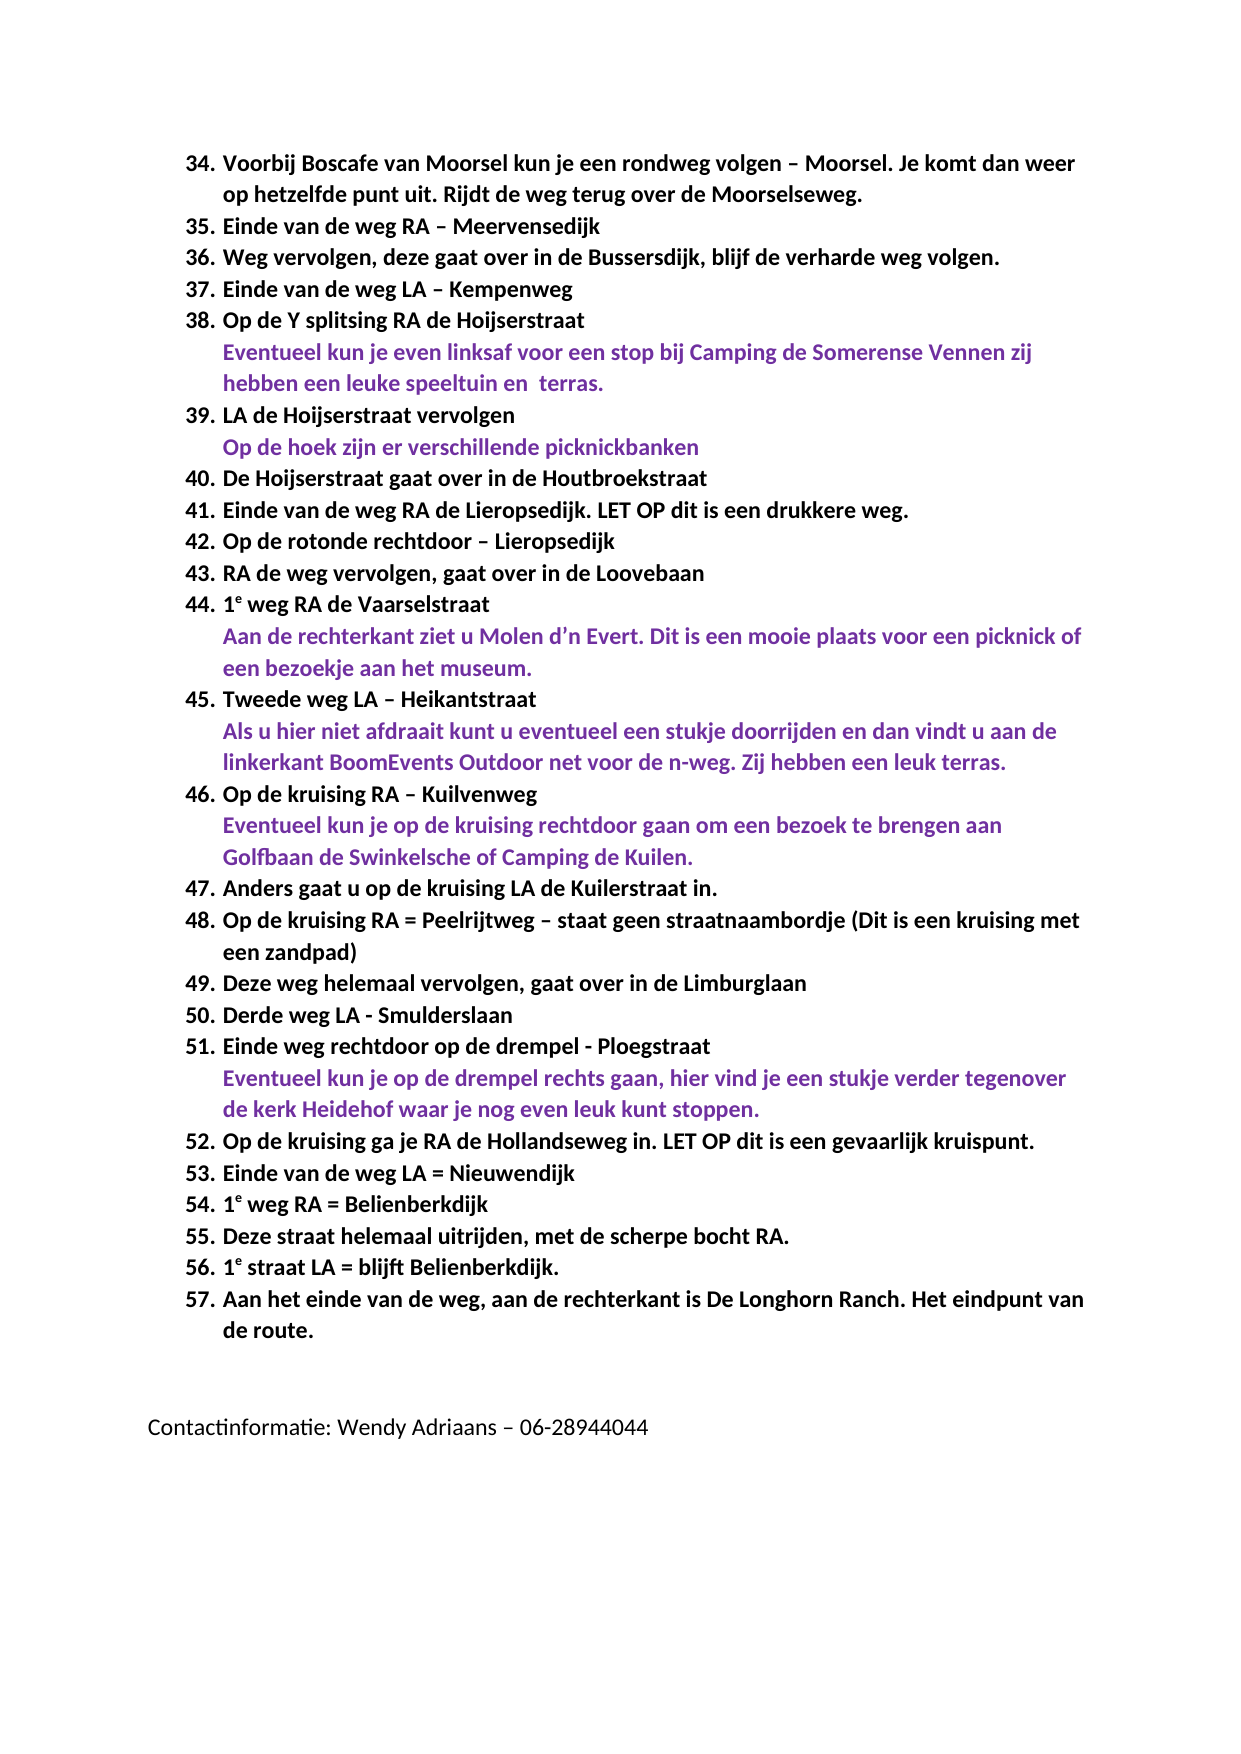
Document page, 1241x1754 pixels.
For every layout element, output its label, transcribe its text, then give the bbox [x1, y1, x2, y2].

list Op de kruising RA – Kuilvenweg [185, 779, 1093, 808]
list RA de weg vervolgen, gaat over in de Loovebaan [185, 558, 1093, 587]
list Weg vervolgen, deze gaat over in de Bussersdijk, blijf de verharde weg volgen. [185, 242, 1093, 272]
list 1e weg RA de Vaarselstraat [185, 589, 1093, 619]
list Derde weg LA - Smulderslaan [185, 1000, 1093, 1029]
list Op de rotonde rechtdoor – Lieropsedijk [185, 526, 1093, 556]
list LA de Hoijserstraat vervolgen [185, 400, 1093, 429]
list 1e weg RA = Belienberkdijk [185, 1189, 1093, 1218]
list Voorbij Boscafe van Moorsel kun je een rondweg volgen – Moorsel. Je komt dan weer op hetzelfde punt uit. Rijdt de weg terug over de Moorselseweg. [185, 148, 1093, 208]
list Aan het einde van de weg, aan de rechterkant is De Longhorn Ranch. Het eindpunt van de route. [185, 1284, 1093, 1345]
list Einde van de weg RA – Meervensedijk [185, 211, 1093, 240]
list Op de kruising ga je RA de Hollandseweg in. LET OP dit is een gevaarlijk kruispunt. [185, 1126, 1093, 1155]
list Op de hoek zijn er verschillende picknickbanken [223, 432, 1093, 461]
list Anders gaat u op de kruising LA de Kuilerstraat in. [185, 873, 1093, 903]
list Aan de rechterkant ziet u Molen d’n Evert. Dit is een mooie plaats voor een picknick of een bezoekje aan het museum. [223, 621, 1093, 682]
list Deze weg helemaal vervolgen, gaat over in de Limburglaan [185, 968, 1093, 997]
list Op de Y splitsing RA de Hoijserstraat [185, 305, 1093, 335]
list Einde van de weg RA de Lieropsedijk. LET OP dit is een drukkere weg. [185, 495, 1093, 524]
list Op de kruising RA = Peelrijtweg – staat geen straatnaambordje (Dit is een kruising met een zandpad) [185, 905, 1093, 966]
list Einde van de weg LA = Nieuwendijk [185, 1158, 1093, 1187]
list Eventueel kun je op de drempel rechts gaan, hier vind je een stukje verder tegenover de kerk Heidehof waar je nog even leuk kunt stoppen. [223, 1063, 1093, 1124]
list 1e straat LA = blijft Belienberkdijk. [185, 1252, 1093, 1282]
list Tweede weg LA – Heikantstraat [185, 684, 1093, 713]
list Als u hier niet afdraait kunt u eventueel een stukje doorrijden en dan vindt u aan de linkerkant BoomEvents Outdoor net voor de n-weg. Zij hebben een leuk terras. [223, 716, 1093, 777]
list Eventueel kun je op de kruising rechtdoor gaan om een bezoek te brengen aan Golfbaan de Swinkelsche of Camping de Kuilen. [223, 810, 1093, 871]
list Einde van de weg LA – Kempenweg [185, 274, 1093, 303]
list De Hoijserstraat gaat over in de Houtbroekstraat [185, 463, 1093, 492]
list Eventueel kun je even linksaf voor een stop bij Camping de Somerense Vennen zij hebben een leuke speeltuin en terras. [223, 337, 1093, 398]
text Contactinformatie: Wendy Adriaans – 06-28944044 [148, 1412, 1093, 1441]
list Einde weg rechtdoor op de drempel - Ploegstraat [185, 1031, 1093, 1061]
list Deze straat helemaal uitrijden, met de scherpe bocht RA. [185, 1221, 1093, 1250]
